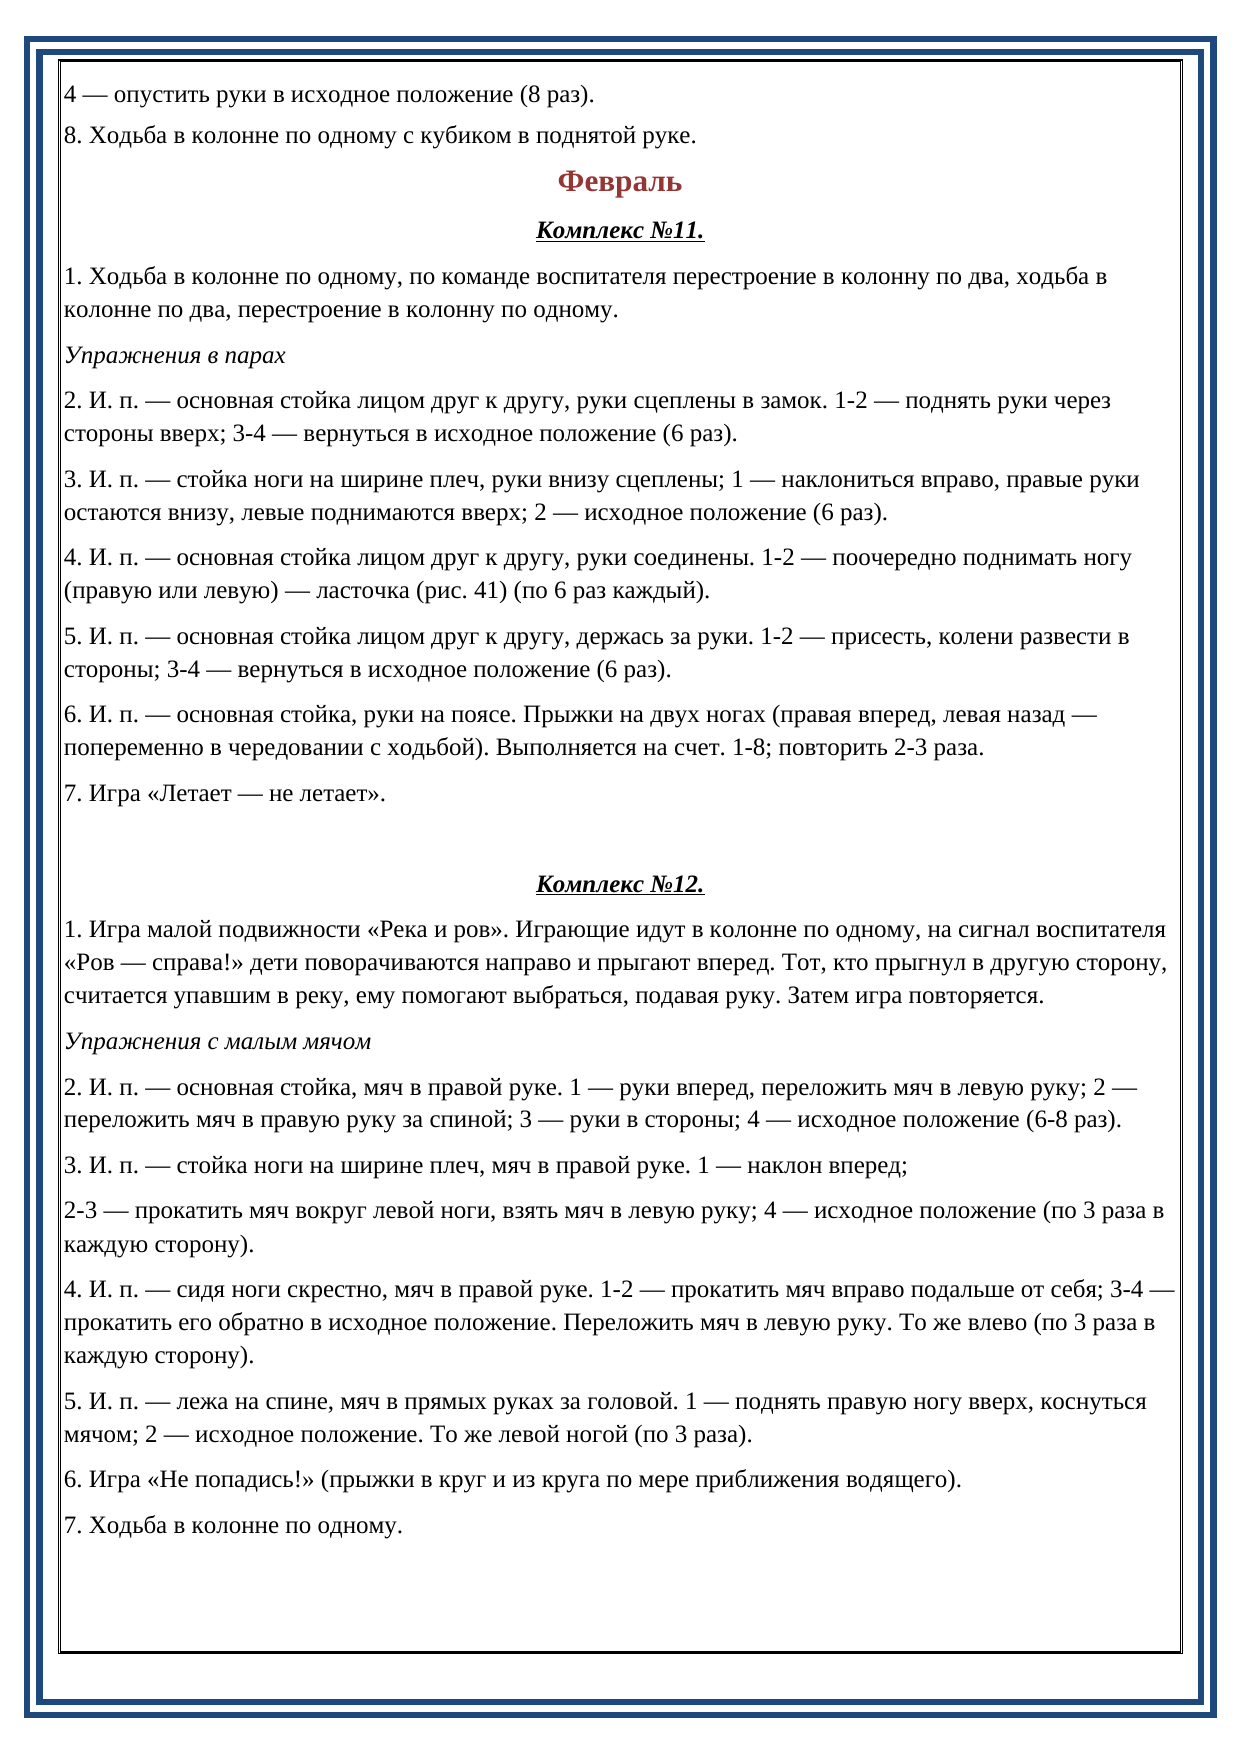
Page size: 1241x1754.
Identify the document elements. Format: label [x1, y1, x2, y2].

table_cell [61, 62, 1180, 1651]
